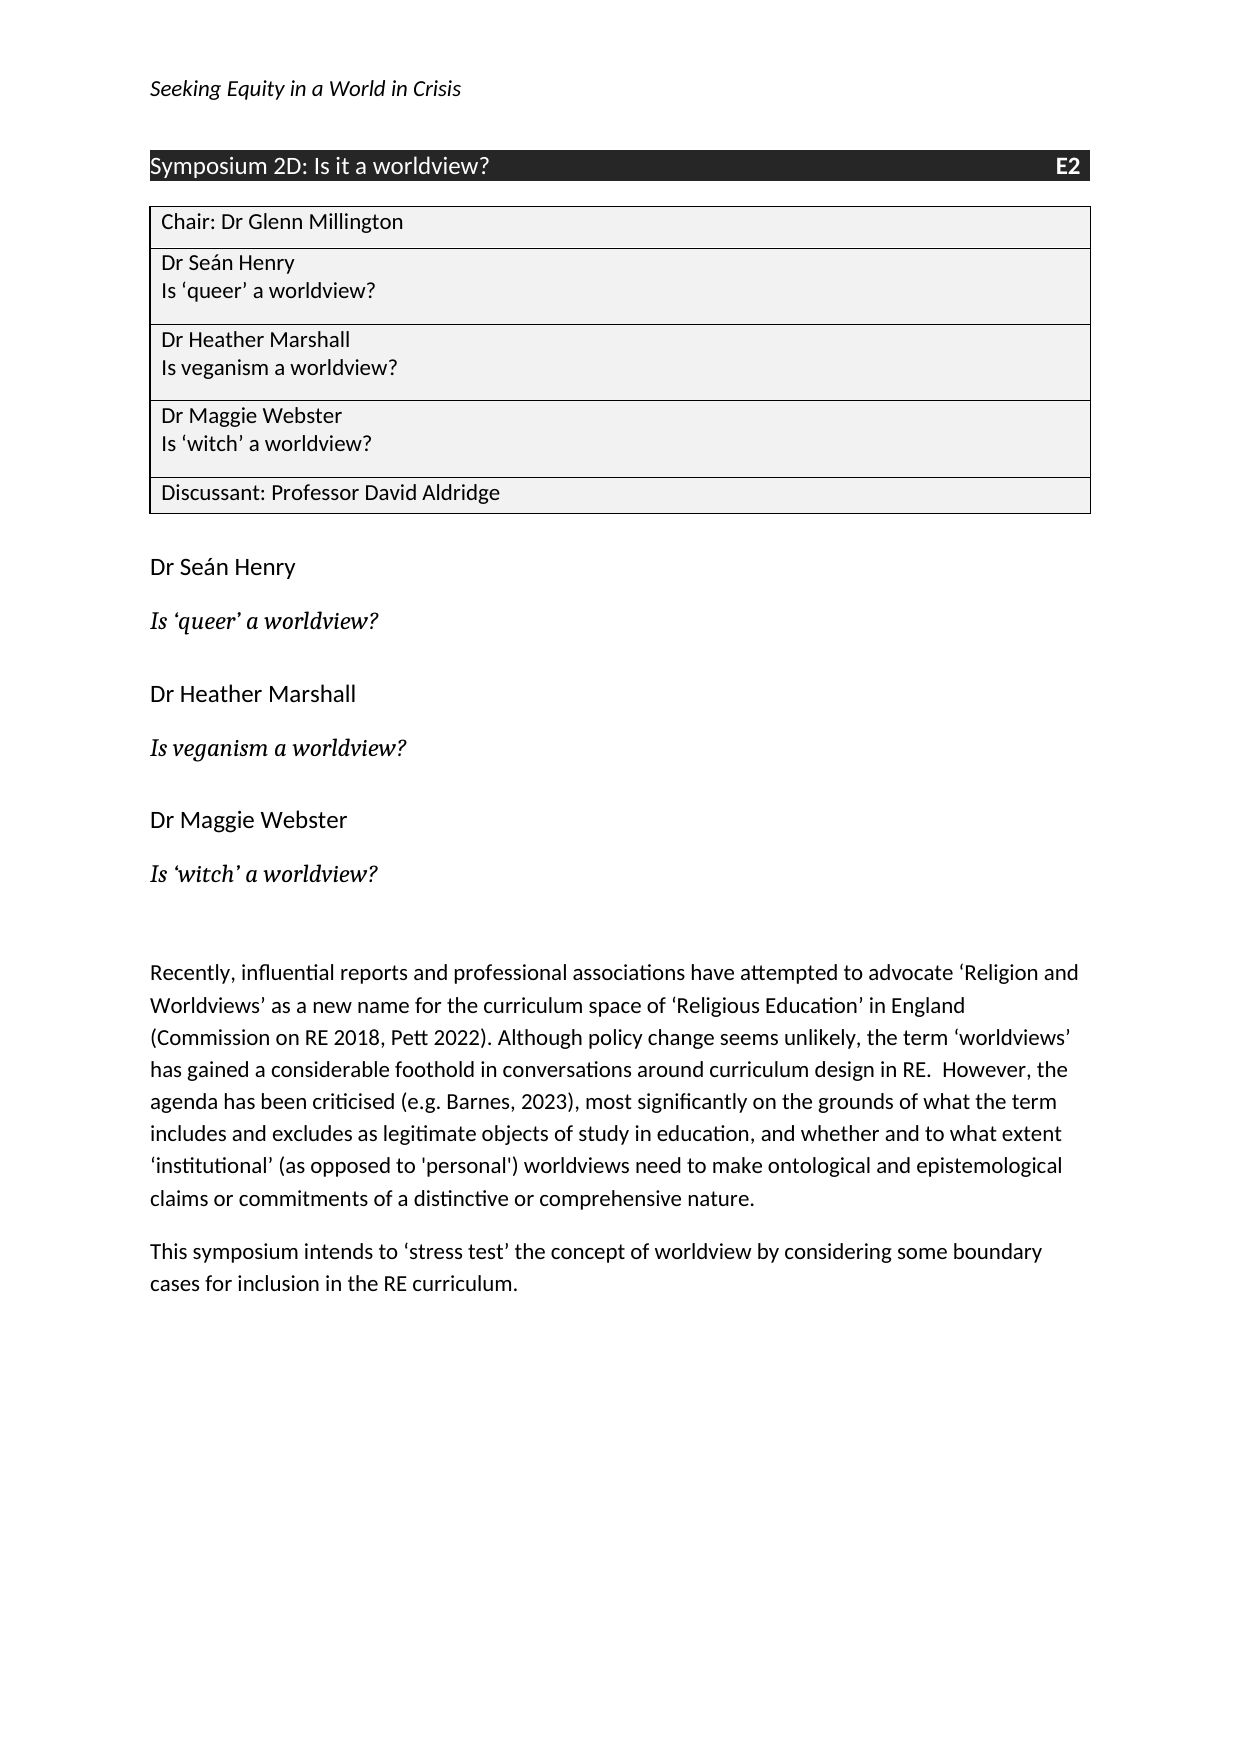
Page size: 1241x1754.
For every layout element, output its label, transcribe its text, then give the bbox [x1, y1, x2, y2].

subtitle Is veganism a worldview? [150, 734, 1090, 762]
table_header Chair: Dr Glenn Millington [151, 207, 1090, 247]
subtitle Is ‘witch’ a worldview? [150, 860, 1090, 889]
subtitle Dr Heather Marshall [150, 678, 1090, 708]
subtitle Dr Seán Henry [150, 551, 1090, 582]
subtitle Is ‘queer’ a worldview? [150, 607, 1090, 636]
table_cell Dr Maggie Webster Is ‘witch’ a worldview? [151, 401, 1090, 477]
text This symposium intends to ‘stress test’ the concept of worldview by considering some boundary cases for inclusion in the RE curriculum. [150, 1237, 1090, 1297]
subtitle Symposium 2D: Is it a worldview? E2 [150, 150, 1090, 181]
table_cell Dr Seán Henry Is ‘queer’ a worldview? [151, 249, 1090, 324]
table_cell Discussant: Professor David Aldridge [151, 478, 1090, 513]
subtitle Dr Maggie Webster [150, 804, 1090, 835]
text Recently, influential reports and professional associations have attempted to advocate ‘Religion and Worldviews’ as a new name for the curriculum space of ‘Religious Education’ in England (Commission on RE 2018, Pett 2022). Although policy change seems unlikely, the term ‘worldviews’ has gained a considerable foothold in conversations around curriculum design in RE. However, the agenda has been criticised (e.g. Barnes, 2023), most significantly on the grounds of what the term includes and excludes as legitimate objects of study in education, and whether and to what extent ‘institutional’ (as opposed to 'personal') worldviews need to make ontological and epistemological claims or commitments of a distinctive or comprehensive nature. [150, 958, 1090, 1212]
table_cell Dr Heather Marshall Is veganism a worldview? [151, 325, 1090, 400]
